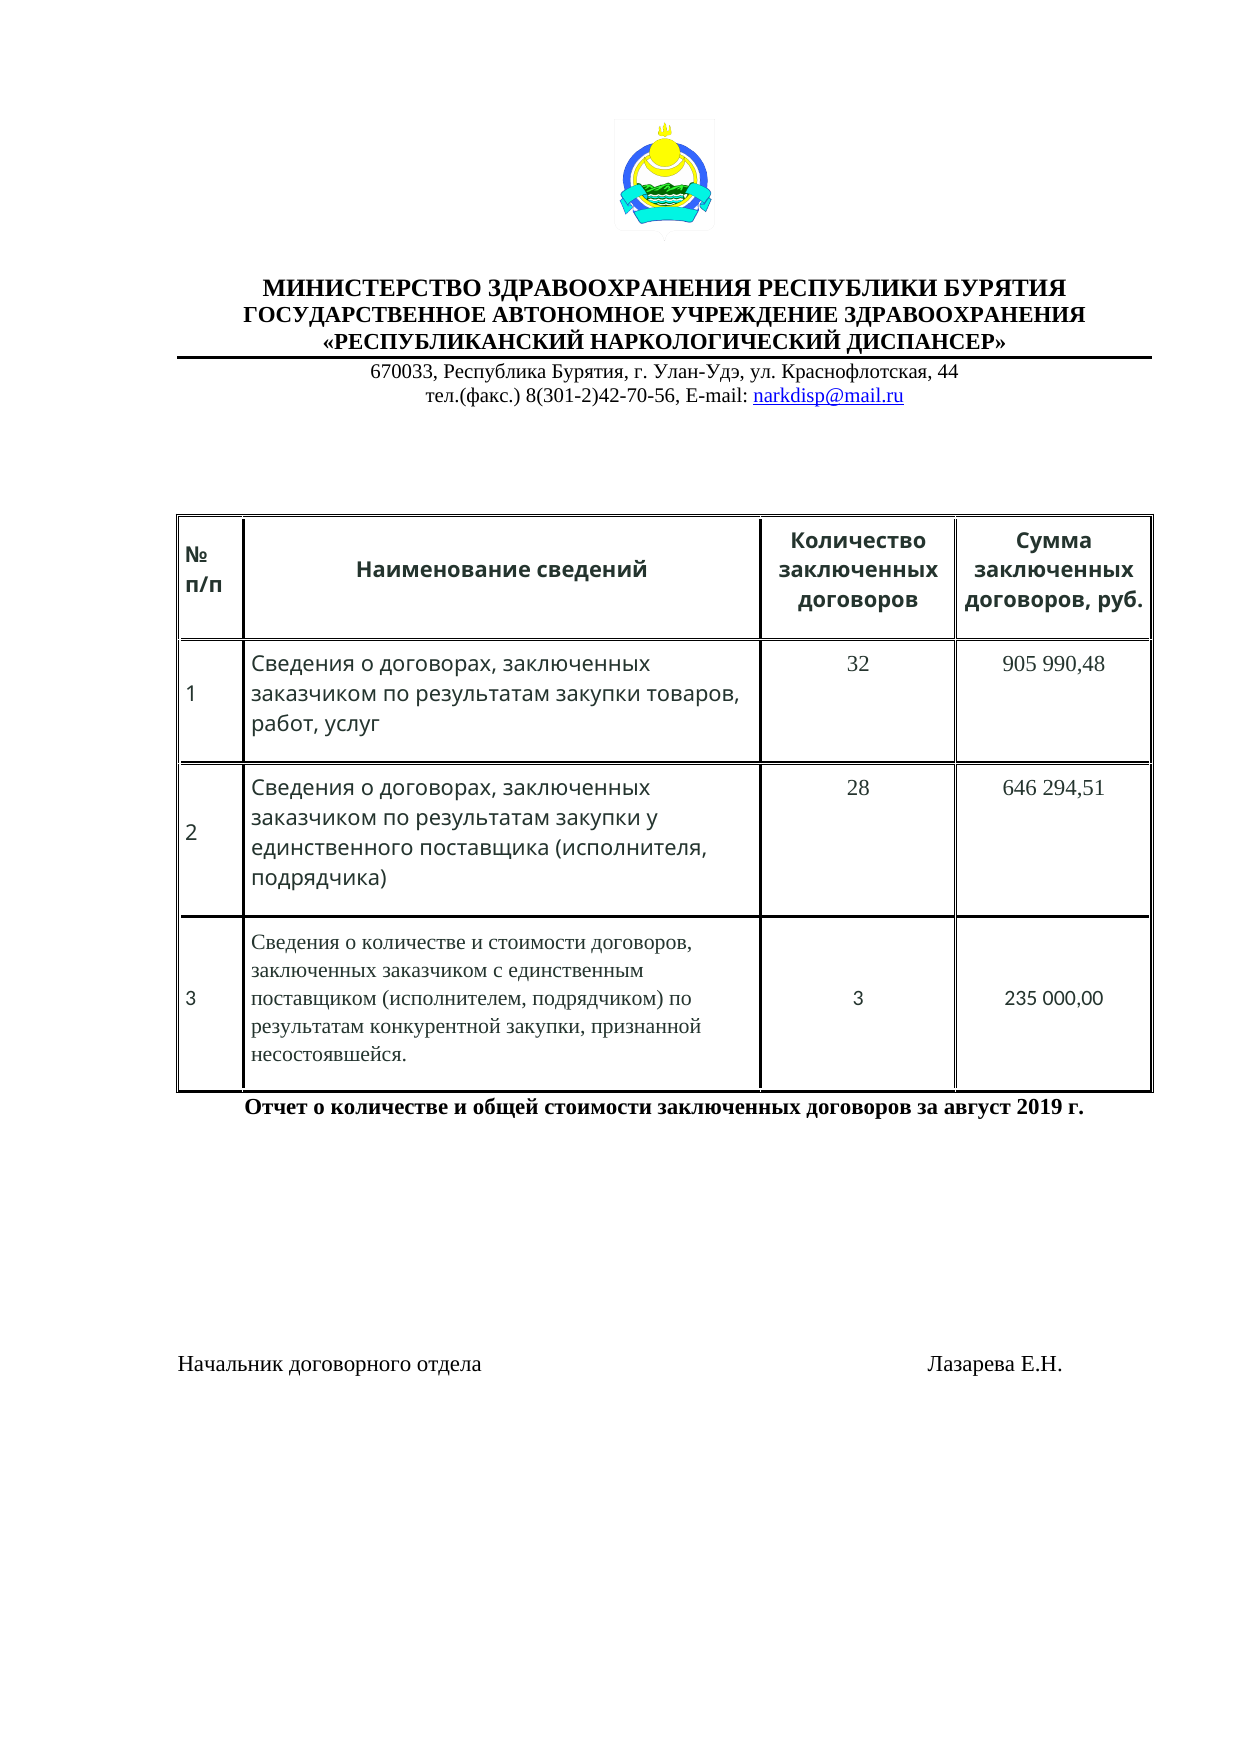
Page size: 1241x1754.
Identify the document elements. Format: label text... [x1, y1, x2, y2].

table_cell 3 [179, 915, 243, 1090]
table_cell 235 000,00 [956, 915, 1150, 1090]
text Отчет о количестве и общей стоимости заключенных договоров за август 2019 г. [177, 1093, 1152, 1119]
table_cell Сведения о договорах, заключенных заказчиком по результатам закупки товаров, работ, услуг [245, 641, 759, 761]
table_cell 905 990,48 [957, 638, 1151, 761]
table_cell 2 [179, 761, 242, 915]
text тел.(факс.) 8(301-2)42-70-56, E-mail: narkdisp@mail.ru [177, 383, 1152, 407]
table_cell Сведения о количестве и стоимости договоров, заключенных заказчиком с единственным поставщиком (исполнителем, подрядчиком) по результатам конкурентной закупки, признанной несостоявшейся. [243, 918, 760, 1090]
table_header Наименование сведений [243, 517, 760, 637]
table_header № п/п [179, 515, 243, 637]
text «РЕСПУБЛИКАНСКИЙ НАРКОЛОГИЧЕСКИЙ ДИСПАНСЕР» [177, 328, 1152, 356]
table_cell 32 [762, 641, 954, 761]
text ГОСУДАРСТВЕННОЕ АВТОНОМНОЕ УЧРЕЖДЕНИЕ ЗДРАВООХРАНЕНИЯ [177, 301, 1152, 328]
table_cell 3 [760, 918, 956, 1090]
text 670033, Республика Бурятия, г. Улан-Удэ, ул. Краснофлотская, 44 [177, 359, 1152, 383]
text МИНИСТЕРСТВО ЗДРАВООХРАНЕНИЯ РЕСПУБЛИКИ БУРЯТИЯ [177, 273, 1152, 301]
table_cell 1 [179, 638, 242, 761]
table_cell 28 [762, 765, 954, 915]
table_header Сумма заключенных договоров, руб. [956, 517, 1150, 637]
table_cell 646 294,51 [957, 761, 1151, 915]
text Начальник договорного отдела Лазарева Е.Н. [177, 1350, 1152, 1376]
table_header Количество заключенных договоров [760, 517, 956, 637]
table_cell Сведения о договорах, заключенных заказчиком по результатам закупки у единственного поставщика (исполнителя, подрядчика) [245, 765, 759, 915]
